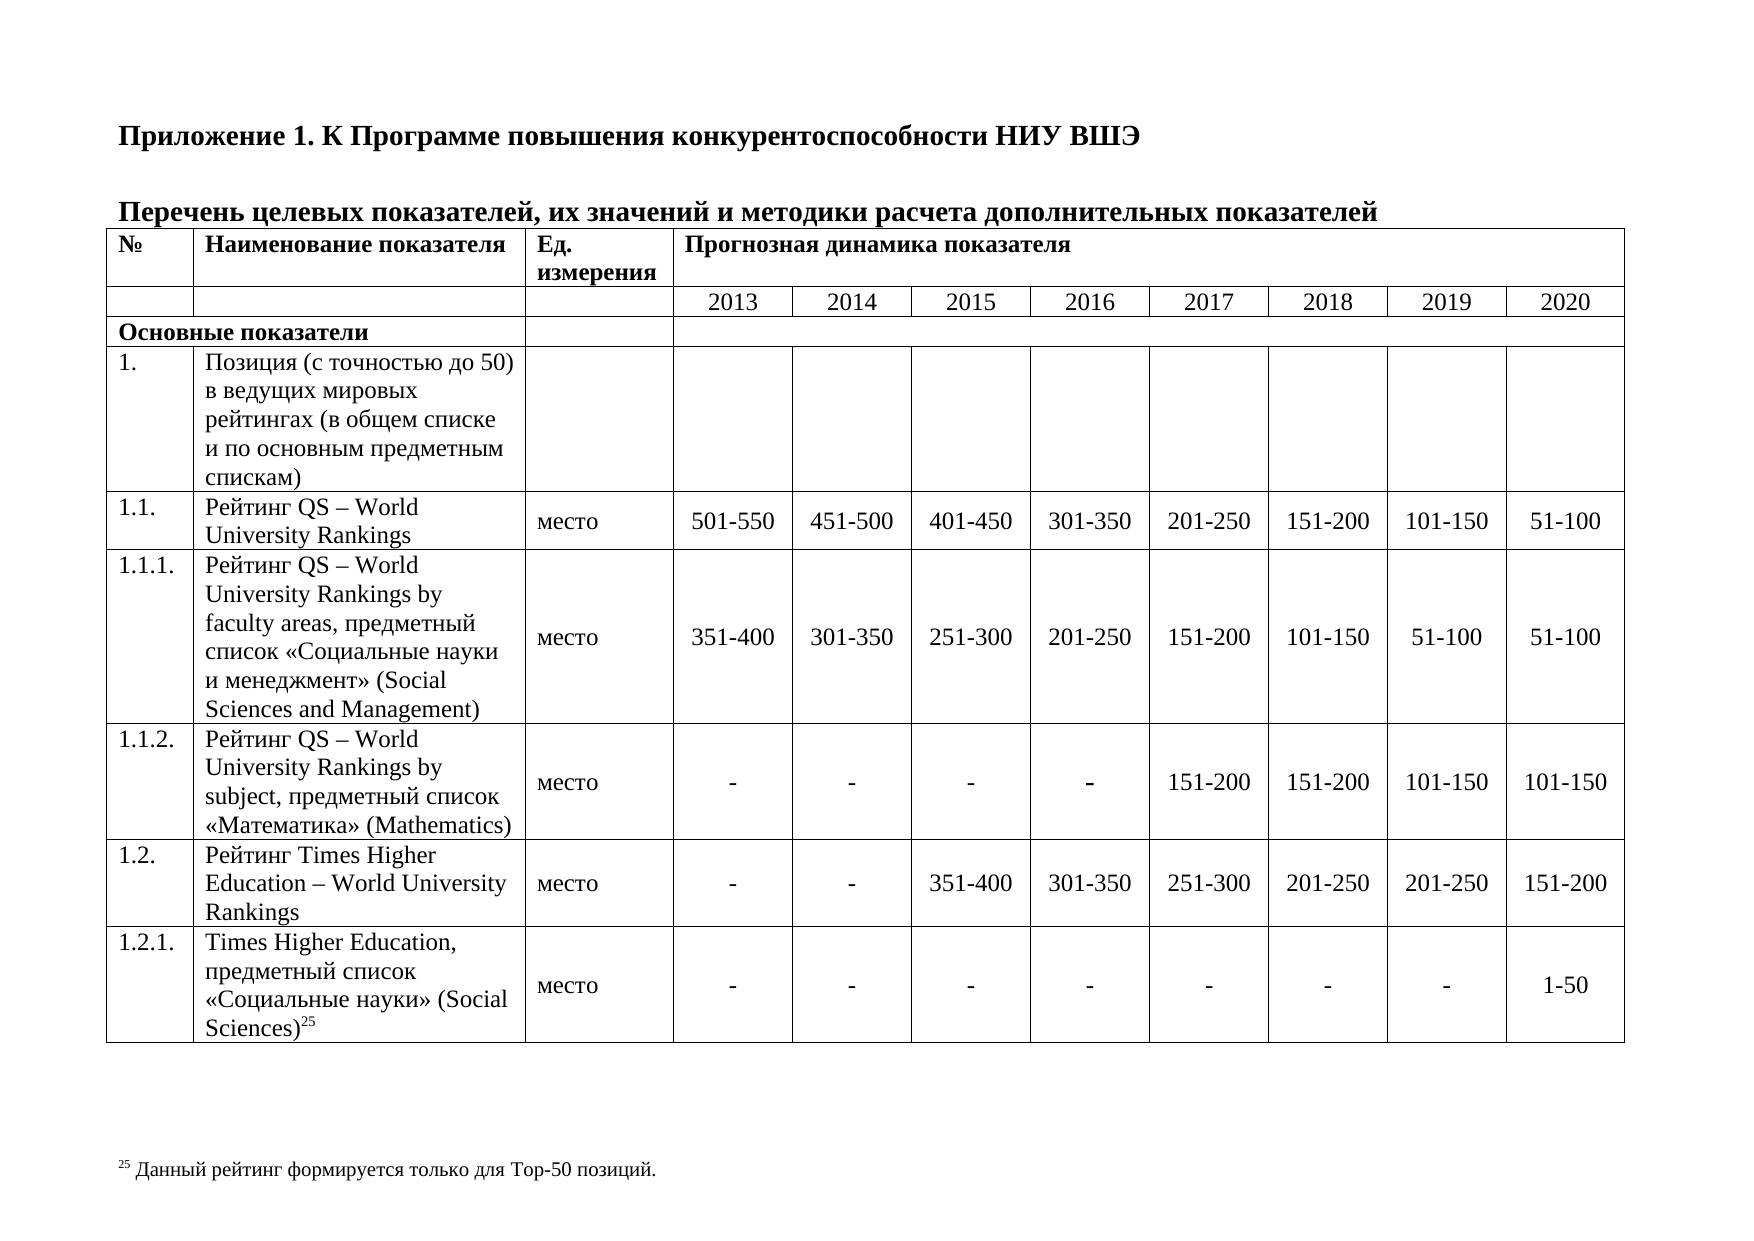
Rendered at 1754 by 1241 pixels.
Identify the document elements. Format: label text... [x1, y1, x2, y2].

table_cell 401-450 [912, 492, 1030, 549]
table_cell 351-400 [912, 840, 1030, 926]
table_cell Позиция (с точностью до 50) в ведущих мировых рейтингах (в общем списке и по основным предметным спискам) [194, 347, 525, 491]
table_header Наименование показателя [194, 229, 525, 286]
table_cell 151-200 [1150, 550, 1268, 723]
table_cell 201-250 [1388, 840, 1506, 926]
table_cell [1388, 347, 1506, 491]
table_cell Times Higher Education, предметный список «Социальные науки» (Social Sciences) [194, 927, 525, 1042]
table_cell место [526, 492, 673, 549]
table_cell 251-300 [912, 550, 1030, 723]
table_cell - [793, 927, 911, 1042]
table_cell Рейтинг QS – World University Rankings by faculty areas, предметный список «Социальные науки и менеджмент» (Social Sciences and Management) [194, 550, 525, 723]
table_cell 101-150 [1388, 724, 1506, 839]
table_header № [107, 229, 193, 286]
table_cell Рейтинг QS – World University Rankings [194, 492, 525, 549]
table_cell [526, 287, 673, 316]
table_cell 151-200 [1150, 724, 1268, 839]
table_cell [1507, 347, 1624, 491]
table_cell - [793, 724, 911, 839]
table_cell 1.1. [107, 492, 193, 549]
table_cell Основные показатели [107, 317, 525, 346]
table_cell 51-100 [1507, 550, 1624, 723]
text Перечень целевых показателей, их значений и методики расчета дополнительных показателей [118, 194, 1623, 228]
table_cell [194, 287, 525, 316]
table_cell [526, 317, 673, 346]
table_cell 2015 [912, 287, 1030, 316]
table_cell 51-100 [1388, 550, 1506, 723]
table_cell 301-350 [1031, 840, 1149, 926]
table_cell Рейтинг QS – World University Rankings by subject, предметный список «Математика» (Mathematics) [194, 724, 525, 839]
table_cell 201-250 [1031, 550, 1149, 723]
table_cell место [526, 724, 673, 839]
table_cell 1. [107, 347, 193, 491]
table_cell [1031, 347, 1149, 491]
table_cell 2019 [1388, 287, 1506, 316]
table_cell 2016 [1031, 287, 1149, 316]
table_cell - [912, 927, 1030, 1042]
table_cell место [526, 927, 673, 1042]
table_cell 101-150 [1388, 492, 1506, 549]
table_cell - [1388, 927, 1506, 1042]
table_cell 1.1.1. [107, 550, 193, 723]
table_cell 1-50 [1507, 927, 1624, 1042]
table_cell 2018 [1269, 287, 1387, 316]
table_cell 2013 [674, 287, 792, 316]
table_cell 451-500 [793, 492, 911, 549]
table_header Ед. измерения [526, 229, 673, 286]
table_cell - [674, 724, 792, 839]
table_cell 2017 [1150, 287, 1268, 316]
table_cell [1269, 347, 1387, 491]
table_cell - [674, 927, 792, 1042]
table_cell Рейтинг Times Higher Education – World University Rankings [194, 840, 525, 926]
table_cell 151-200 [1507, 840, 1624, 926]
table_cell 251-300 [1150, 840, 1268, 926]
table_cell - [912, 724, 1030, 839]
table_cell - [674, 840, 792, 926]
table_cell место [526, 550, 673, 723]
table_cell 501-550 [674, 492, 792, 549]
table_cell [674, 317, 1624, 346]
table_header Прогнозная динамика показателя [674, 229, 1624, 286]
table_cell [793, 347, 911, 491]
table_cell - [793, 840, 911, 926]
subtitle Приложение 1. К Программе повышения конкурентоспособности НИУ ВШЭ [118, 118, 1636, 152]
table_cell [912, 347, 1030, 491]
table_cell - [1031, 927, 1149, 1042]
table_cell место [526, 840, 673, 926]
table_cell 351-400 [674, 550, 792, 723]
table_cell - [1031, 724, 1149, 839]
table_cell 101-150 [1507, 724, 1624, 839]
table_cell 301-350 [1031, 492, 1149, 549]
table_cell [1150, 347, 1268, 491]
table_cell 151-200 [1269, 492, 1387, 549]
table_cell - [1150, 927, 1268, 1042]
table_cell 301-350 [793, 550, 911, 723]
table_cell - [1269, 927, 1387, 1042]
table_cell 101-150 [1269, 550, 1387, 723]
table_cell 2020 [1507, 287, 1624, 316]
table_cell [107, 287, 193, 316]
table_cell 1.2. [107, 840, 193, 926]
table_cell 201-250 [1150, 492, 1268, 549]
table_cell 151-200 [1269, 724, 1387, 839]
table_cell 201-250 [1269, 840, 1387, 926]
table_cell 1.1.2. [107, 724, 193, 839]
table_cell 2014 [793, 287, 911, 316]
table_cell [674, 347, 792, 491]
table_cell 1.2.1. [107, 927, 193, 1042]
table_cell [526, 347, 673, 491]
table_cell 51-100 [1507, 492, 1624, 549]
